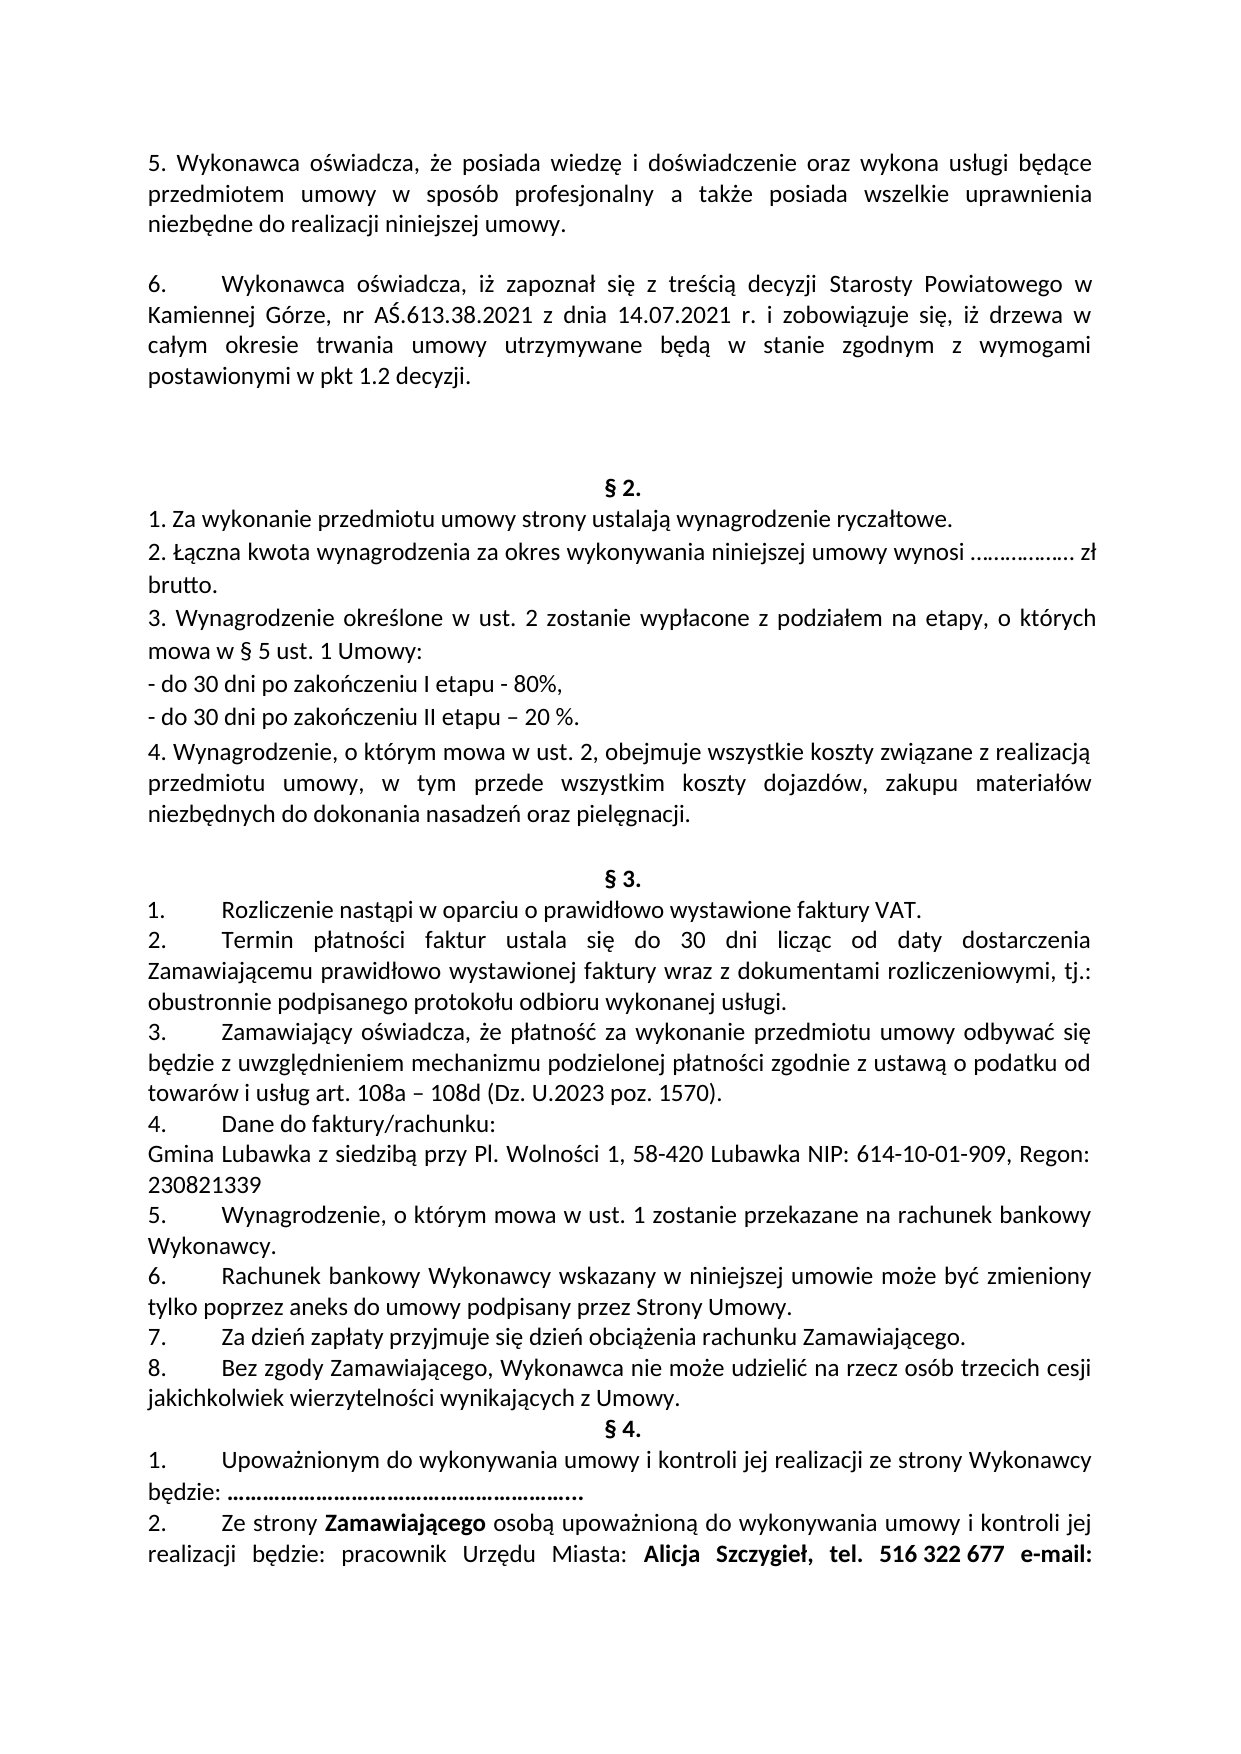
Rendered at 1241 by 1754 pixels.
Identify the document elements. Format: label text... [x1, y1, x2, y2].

list § 2. [87, 441, 1098, 503]
list - do 30 dni po zakończeniu I etapu - 80%, [148, 668, 1098, 699]
list - do 30 dni po zakończeniu II etapu – 20 %. [148, 701, 1098, 732]
list 2. Łączna kwota wynagrodzenia za okres wykonywania niniejszej umowy wynosi ……………… zł brutto. [148, 537, 1098, 600]
text 4. Wynagrodzenie, o którym mowa w ust. 2, obejmuje wszystkie koszty związane z realizacją przedmiotu umowy, w tym przede wszystkim koszty dojazdów, zakupu materiałów niezbędnych do dokonania nasadzeń oraz pielęgnacji. [148, 736, 1093, 829]
list Za dzień zapłaty przyjmuje się dzień obciążenia rachunku Zamawiającego. [148, 1321, 1093, 1352]
list Rozliczenie nastąpi w oparciu o prawidłowo wystawione faktury VAT. [146, 894, 1093, 925]
text § 3. [148, 863, 1098, 893]
text 5. Wykonawca oświadcza, że posiada wiedzę i doświadczenie oraz wykona usługi będące przedmiotem umowy w sposób profesjonalny a także posiada wszelkie uprawnienia niezbędne do realizacji niniejszej umowy. [148, 148, 1093, 239]
list Wykonawca oświadcza, iż zapoznał się z treścią decyzji Starosty Powiatowego w Kamiennej Górze, nr AŚ.613.38.2021 z dnia 14.07.2021 r. i zobowiązuje się, iż drzewa w całym okresie trwania umowy utrzymywane będą w stanie zgodnym z wymogami postawionymi w pkt 1.2 decyzji. [148, 268, 1093, 390]
list Upoważnionym do wykonywania umowy i kontroli jej realizacji ze strony Wykonawcy będzie: …………………………………………………... [148, 1444, 1093, 1506]
list 1. Za wykonanie przedmiotu umowy strony ustalają wynagrodzenie ryczałtowe. [148, 504, 1098, 534]
text Gmina Lubawka z siedzibą przy Pl. Wolności 1, 58-420 Lubawka NIP: 614-10-01-909, Regon: 230821339 [148, 1138, 1093, 1199]
text § 4. [148, 1413, 1098, 1443]
list Zamawiający oświadcza, że płatność za wykonanie przedmiotu umowy odbywać się będzie z uwzględnieniem mechanizmu podzielonej płatności zgodnie z ustawą o podatku od towarów i usług art. 108a – 108d (Dz. U.2023 poz. 1570). [148, 1016, 1093, 1108]
list Rachunek bankowy Wykonawcy wskazany w niniejszej umowie może być zmieniony tylko poprzez aneks do umowy podpisany przez Strony Umowy. [148, 1260, 1093, 1321]
list Termin płatności faktur ustala się do 30 dni licząc od daty dostarczenia Zamawiającemu prawidłowo wystawionej faktury wraz z dokumentami rozliczeniowymi, tj.: obustronnie podpisanego protokołu odbioru wykonanej usługi. [148, 925, 1093, 1016]
list 3. Wynagrodzenie określone w ust. 2 zostanie wypłacone z podziałem na etapy, o których mowa w § 5 ust. 1 Umowy: [148, 602, 1098, 666]
list Wynagrodzenie, o którym mowa w ust. 1 zostanie przekazane na rachunek bankowy Wykonawcy. [148, 1199, 1093, 1260]
list Dane do faktury/rachunku: [148, 1108, 1093, 1138]
list Bez zgody Zamawiającego, Wykonawca nie może udzielić na rzecz osób trzecich cesji jakichkolwiek wierzytelności wynikających z Umowy. [148, 1352, 1093, 1413]
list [148, 1507, 1093, 1569]
